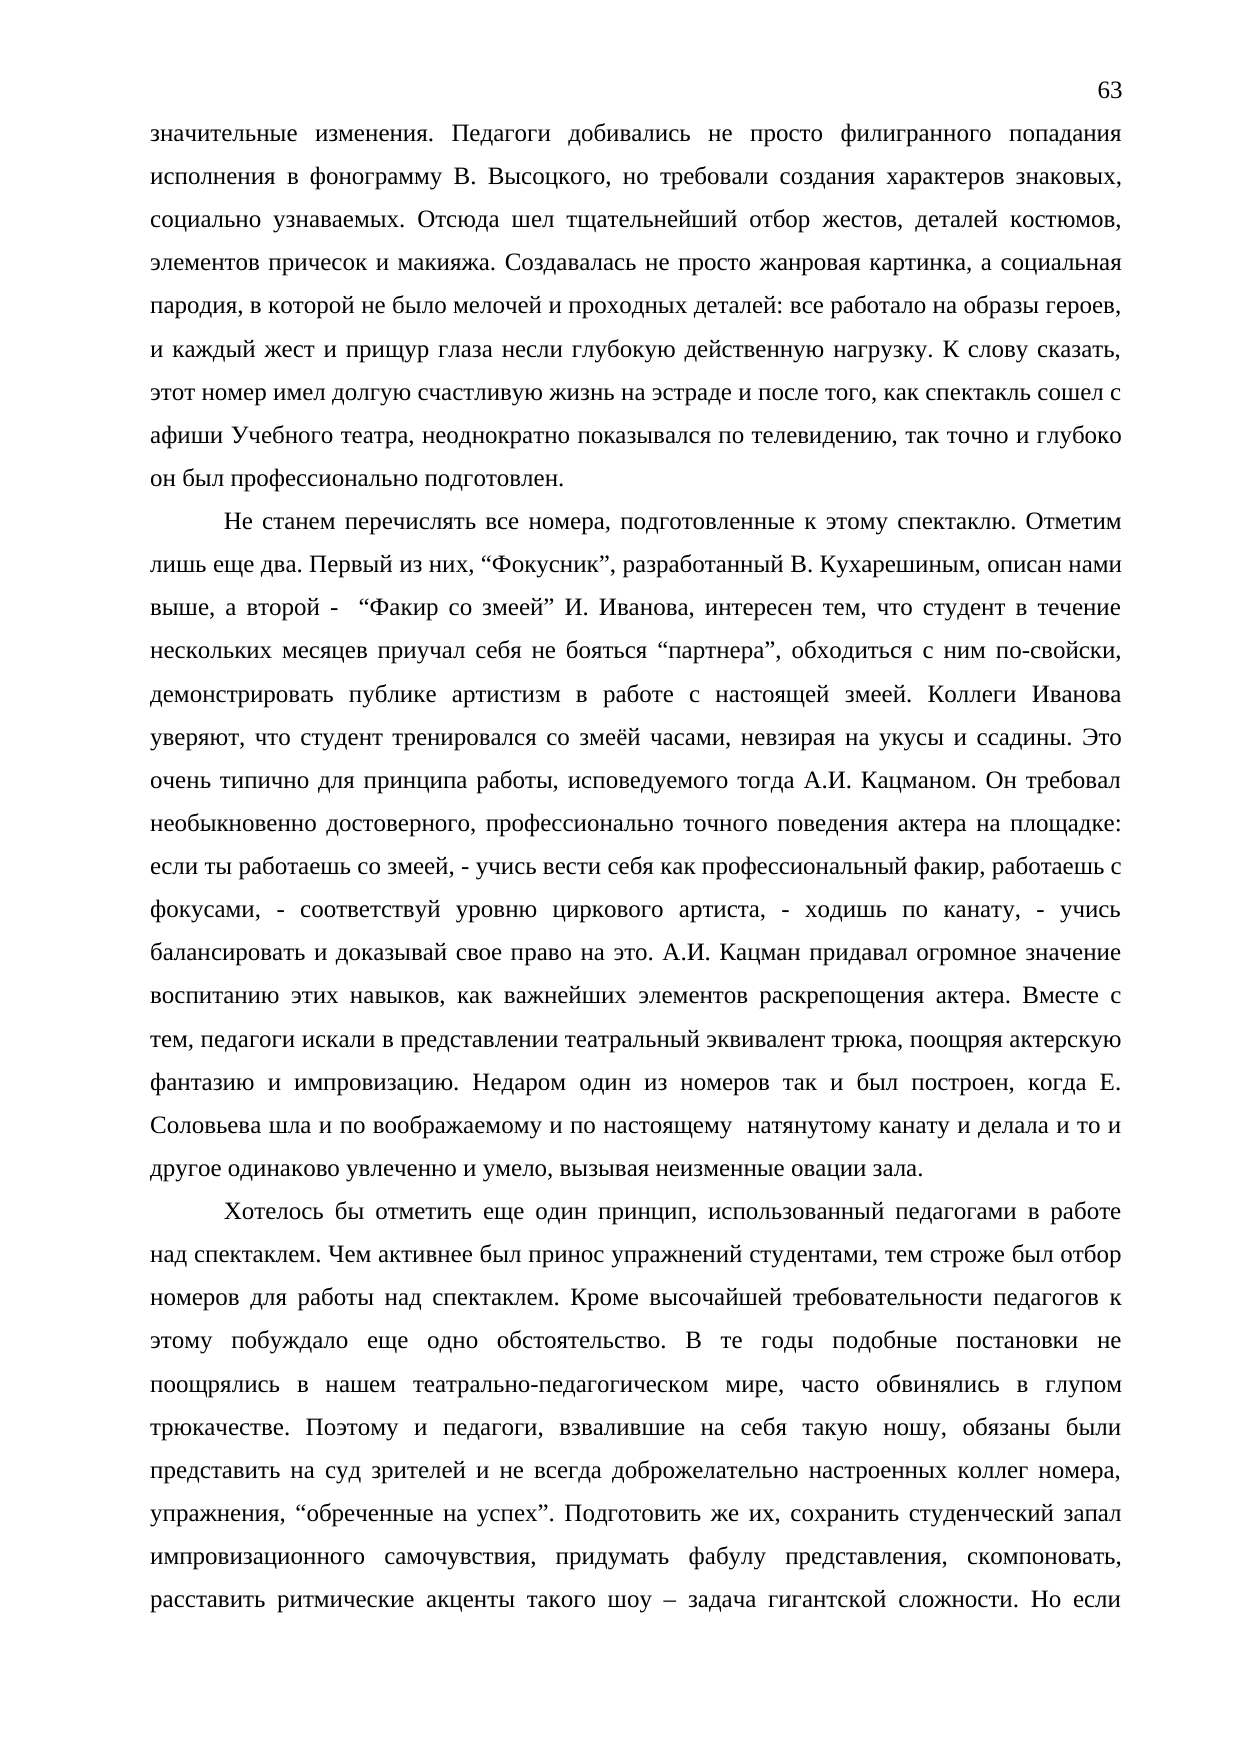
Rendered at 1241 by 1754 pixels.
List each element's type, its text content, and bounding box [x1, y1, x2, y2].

text Не станем перечислять все номера, подготовленные к этому спектаклю. Отметим лишь еще два. Первый из них, “Фокусник”, разработанный В. Кухарешиным, описан нами выше, а второй - “Факир со змеей” И. Иванова, интересен тем, что студент в течение нескольких месяцев приучал себя не бояться “партнера”, обходиться с ним по-свойски, демонстрировать публике артистизм в работе с настоящей змеей. Коллеги Иванова уверяют, что студент тренировался со змеёй часами, невзирая на укусы и ссадины. Это очень типично для принципа работы, исповедуемого тогда А.И. Кацманом. Он требовал необыкновенно достоверного, профессионально точного поведения актера на площадке: если ты работаешь со змеей, - учись вести себя как профессиональный факир, работаешь с фокусами, - соответствуй уровню циркового артиста, - ходишь по канату, - учись балансировать и доказывай свое право на это. А.И. Кацман придавал огромное значение воспитанию этих навыков, как важнейших элементов раскрепощения актера. Вместе с тем, педагоги искали в представлении театральный эквивалент трюка, поощряя актерскую фантазию и импровизацию. Недаром один из номеров так и был построен, когда Е. Соловьева шла и по воображаемому и по настоящему натянутому канату и делала и то и другое одинаково увлеченно и умело, вызывая неизменные овации зала. [150, 506, 1123, 1182]
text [150, 118, 1123, 492]
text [150, 1196, 1123, 1613]
